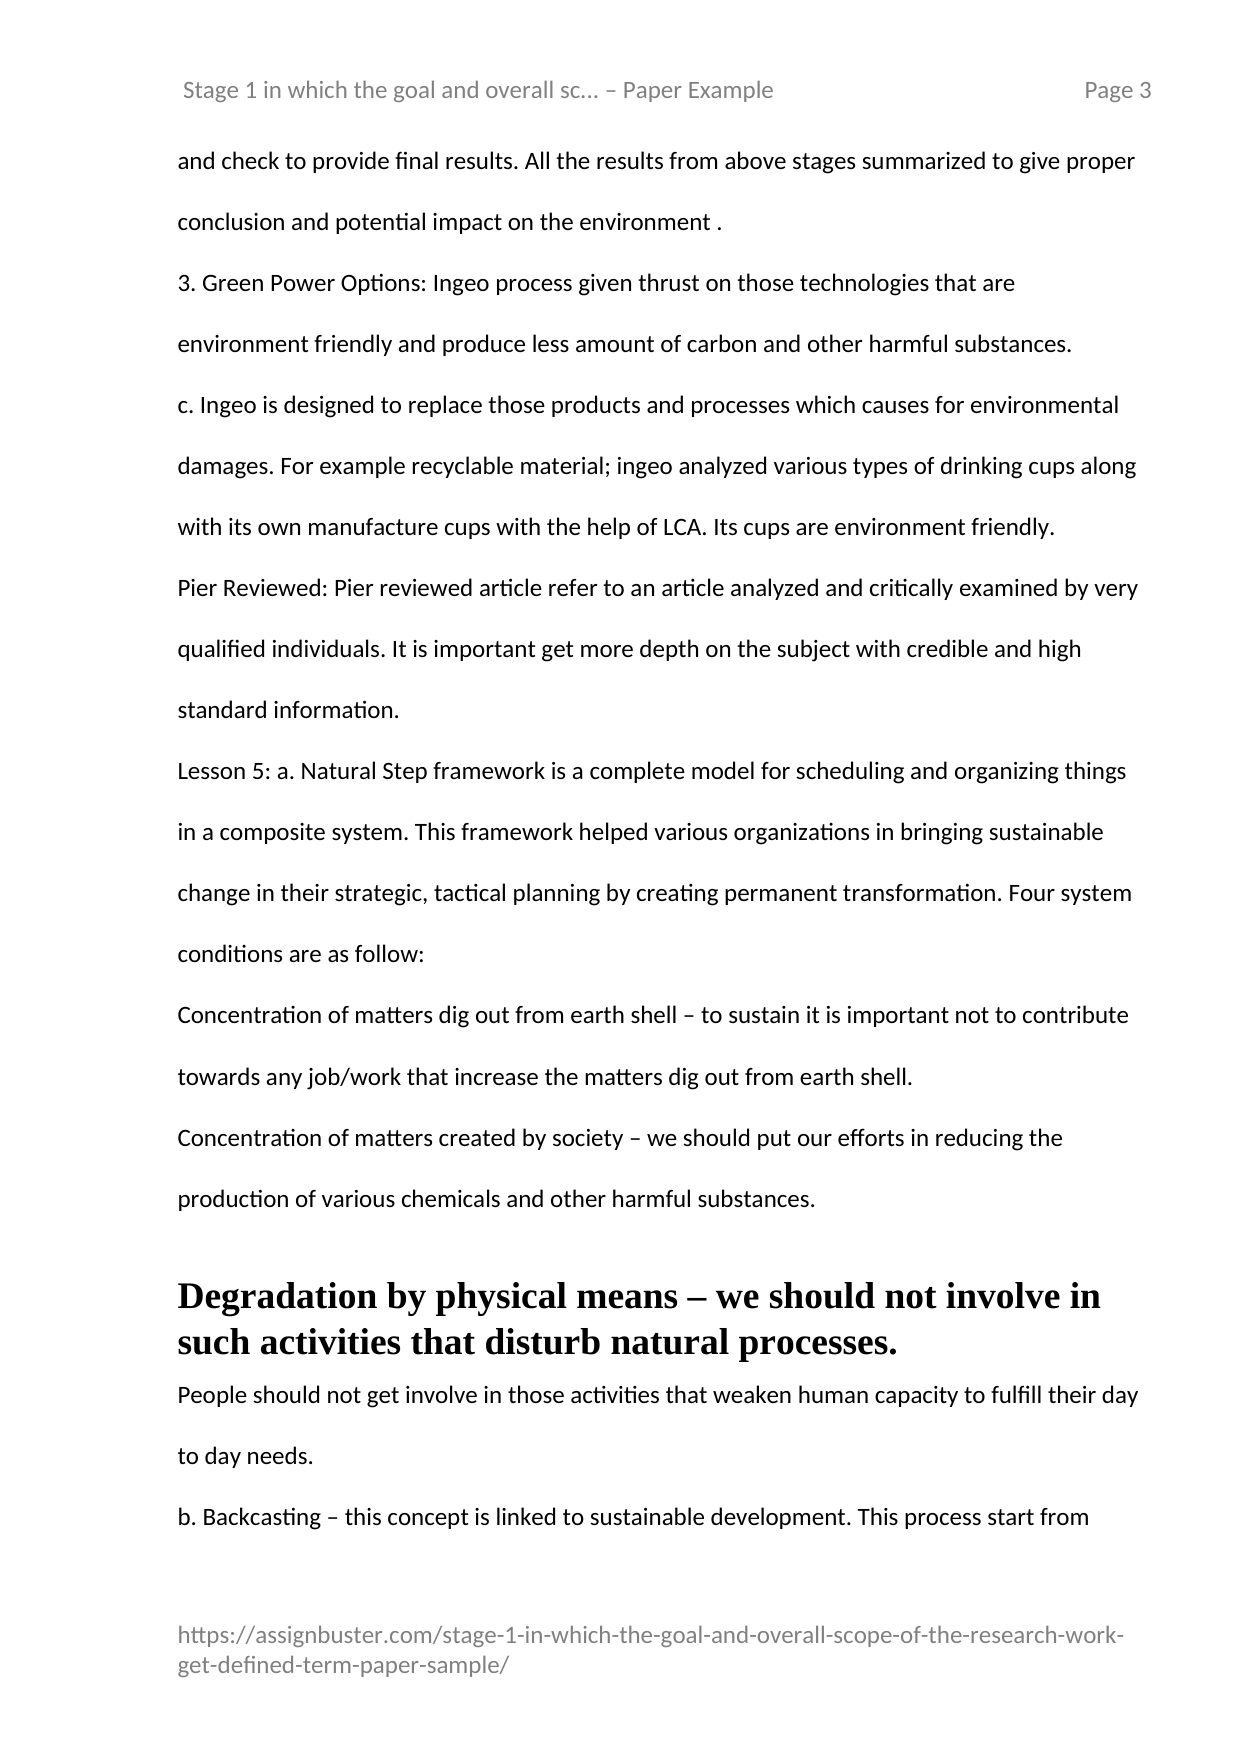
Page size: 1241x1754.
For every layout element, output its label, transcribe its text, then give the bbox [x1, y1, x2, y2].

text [177, 1379, 1152, 1531]
subtitle Degradation by physical means – we should not involve in such activities that disturb natural processes. [177, 1273, 1152, 1363]
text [177, 145, 1152, 1213]
